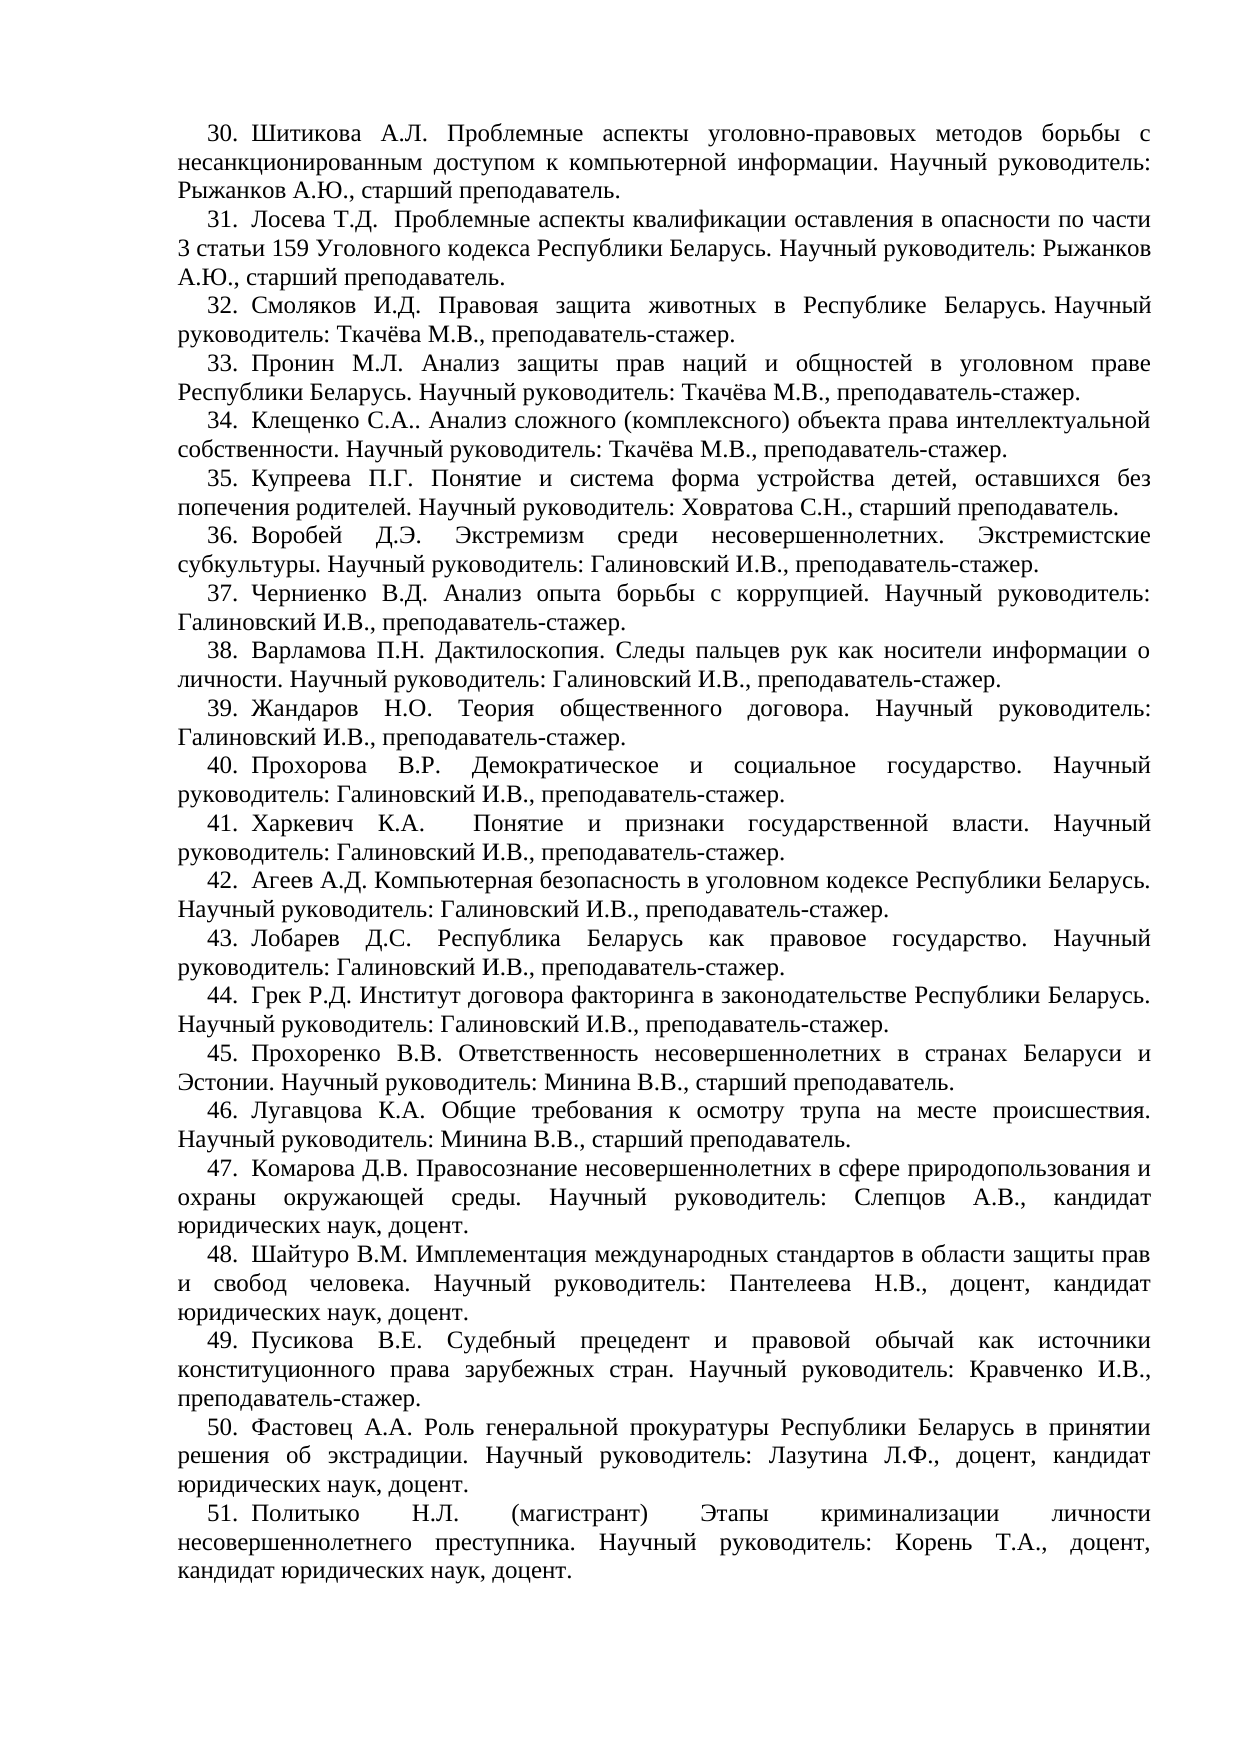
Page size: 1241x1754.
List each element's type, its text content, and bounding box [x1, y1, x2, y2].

list Клещенко С.А.. Анализ сложного (комплексного) объекта права интеллектуальной собственности. Научный руководитель: Ткачёва М.В., преподаватель-стажер. [177, 406, 1152, 463]
list Смоляков И.Д. Правовая защита животных в Республике Беларусь. Научный руководитель: Ткачёва М.В., преподаватель-стажер. [177, 291, 1152, 348]
list Прохорова В.Р. Демократическое и социальное государство. Научный руководитель: Галиновский И.В., преподаватель-стажер. [177, 751, 1152, 808]
list Лугавцова К.А. Общие требования к осмотру трупа на месте происшествия. Научный руководитель: Минина В.В., старший преподаватель. [177, 1096, 1152, 1153]
list Лосева Т.Д. Проблемные аспекты квалификации оставления в опасности по части 3 статьи 159 Уголовного кодекса Республики Беларусь. Научный руководитель: Рыжанков А.Ю., старший преподаватель. [177, 204, 1152, 291]
list Черниенко В.Д. Анализ опыта борьбы с коррупцией. Научный руководитель: Галиновский И.В., преподаватель-стажер. [177, 578, 1152, 636]
list Комарова Д.В. Правосознание несовершеннолетних в сфере природопользования и охраны окружающей среды. Научный руководитель: Слепцов А.В., кандидат юридических наук, доцент. [177, 1153, 1152, 1239]
list Агеев А.Д. Компьютерная безопасность в уголовном кодексе Республики Беларусь. Научный руководитель: Галиновский И.В., преподаватель-стажер. [177, 866, 1152, 923]
list Грек Р.Д. Институт договора факторинга в законодательстве Республики Беларусь. Научный руководитель: Галиновский И.В., преподаватель-стажер. [177, 981, 1152, 1038]
list Жандаров Н.О. Теория общественного договора. Научный руководитель: Галиновский И.В., преподаватель-стажер. [177, 693, 1152, 751]
list Пусикова В.Е. Судебный прецедент и правовой обычай как источники конституционного права зарубежных стран. Научный руководитель: Кравченко И.В., преподаватель-стажер. [177, 1326, 1152, 1412]
list Купреева П.Г. Понятие и система форма устройства детей, оставшихся без попечения родителей. Научный руководитель: Ховратова С.Н., старший преподаватель. [177, 463, 1152, 521]
list Пронин М.Л. Анализ защиты прав наций и общностей в уголовном праве Республики Беларусь. Научный руководитель: Ткачёва М.В., преподаватель-стажер. [177, 348, 1152, 406]
list Лобарев Д.С. Республика Беларусь как правовое государство. Научный руководитель: Галиновский И.В., преподаватель-стажер. [177, 923, 1152, 981]
list Политыко Н.Л. (магистрант) Этапы криминализации личности несовершеннолетнего преступника. Научный руководитель: Корень Т.А., доцент, кандидат юридических наук, доцент. [177, 1498, 1152, 1584]
list Прохоренко В.В. Ответственность несовершеннолетних в странах Беларуси и Эстонии. Научный руководитель: Минина В.В., старший преподаватель. [177, 1038, 1152, 1096]
list Фастовец А.А. Роль генеральной прокуратуры Республики Беларусь в принятии решения об экстрадиции. Научный руководитель: Лазутина Л.Ф., доцент, кандидат юридических наук, доцент. [177, 1412, 1152, 1498]
list Варламова П.Н. Дактилоскопия. Следы пальцев рук как носители информации о личности. Научный руководитель: Галиновский И.В., преподаватель-стажер. [177, 636, 1152, 693]
list Харкевич К.А. Понятие и признаки государственной власти. Научный руководитель: Галиновский И.В., преподаватель-стажер. [177, 808, 1152, 866]
list Шайтуро В.М. Имплементация международных стандартов в области защиты прав и свобод человека. Научный руководитель: Пантелеева Н.В., доцент, кандидат юридических наук, доцент. [177, 1239, 1152, 1326]
list Воробей Д.Э. Экстремизм среди несовершеннолетних. Экстремистские субкультуры. Научный руководитель: Галиновский И.В., преподаватель-стажер. [177, 521, 1152, 578]
list Шитикова А.Л. Проблемные аспекты уголовно-правовых методов борьбы с несанкционированным доступом к компьютерной информации. Научный руководитель: Рыжанков А.Ю., старший преподаватель. [177, 118, 1152, 204]
